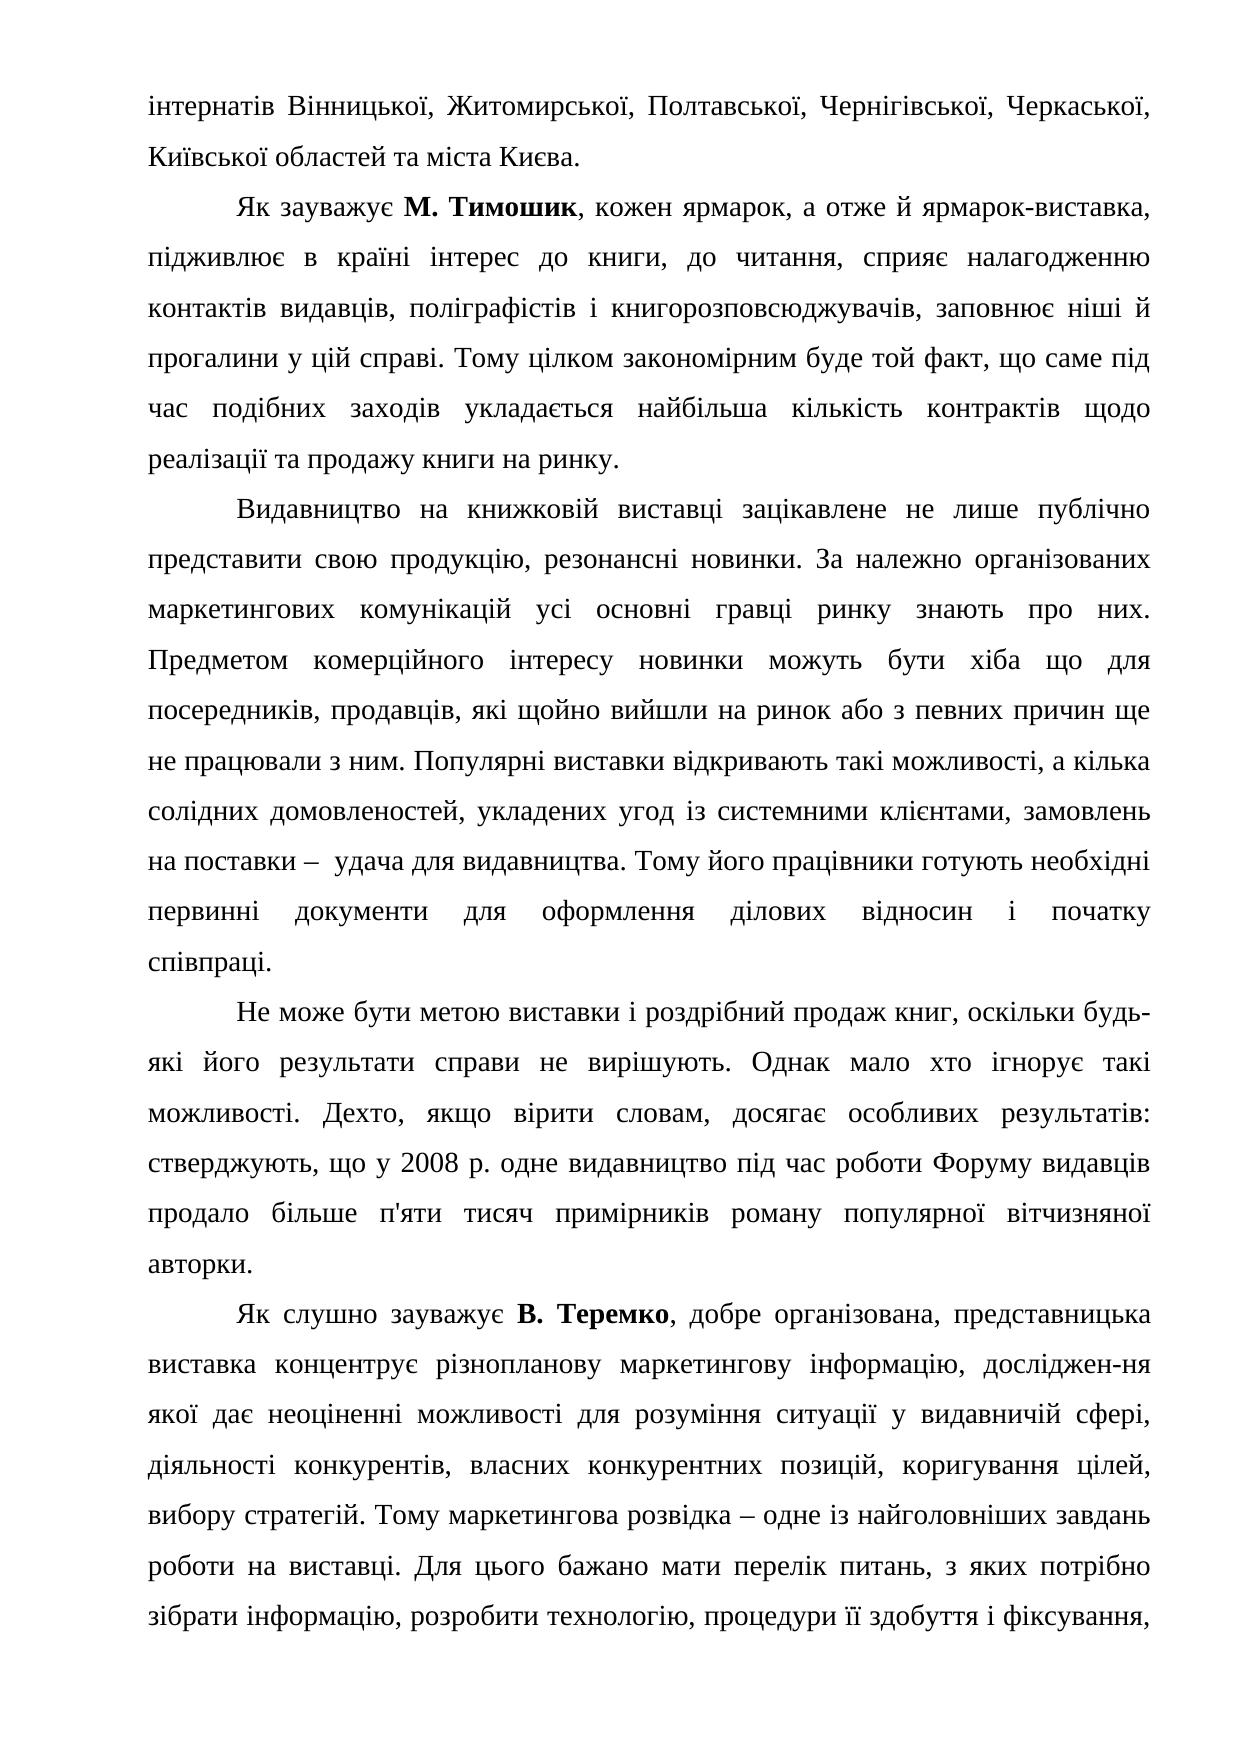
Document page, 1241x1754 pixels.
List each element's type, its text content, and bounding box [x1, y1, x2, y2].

text Як зауважує М. Тимошик, кожен ярмарок, а отже й ярмарок-виставка, підживлює в країні інтерес до книги, до читання, сприяє налагодженню контактів видавців, поліграфістів і книгорозповсюджувачів, заповнює ніші й прогалини у цій справі. Тому цілком закономірним буде той факт, що саме під час подібних заходів укладається найбільша кількість контрактів щодо реалізації та продажу книги на ринку. [148, 189, 1152, 474]
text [148, 88, 1152, 172]
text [148, 1296, 1152, 1631]
text Видавництво на книжковій виставці зацікавлене не лише публічно представити свою продукцію, резонансні новинки. За належно організованих маркетингових комунікацій усі основні гравці ринку знають про них. Предметом комерційного інтересу новинки можуть бути хіба що для посередників, продавців, які щойно вийшли на ринок або з певних причин ще не працювали з ним. Популярні виставки відкривають такі можливості, а кілька солідних домовленостей, укладених угод із системними клієнтами, замовлень на поставки – удача для видавництва. Тому його працівники готують необхідні первинні документи для оформлення ділових відносин і початку співпраці. [148, 491, 1152, 977]
text Не може бути метою виставки і роздрібний продаж книг, оскільки будь-які його результати справи не вирішують. Однак мало хто ігнорує такі можливості. Дехто, якщо вірити словам, досягає особливих результатів: стверджують, що у 2008 р. одне видавництво під час роботи Форуму видавців продало більше п'яти тисяч примірників роману популярної вітчизняної авторки. [148, 994, 1152, 1279]
